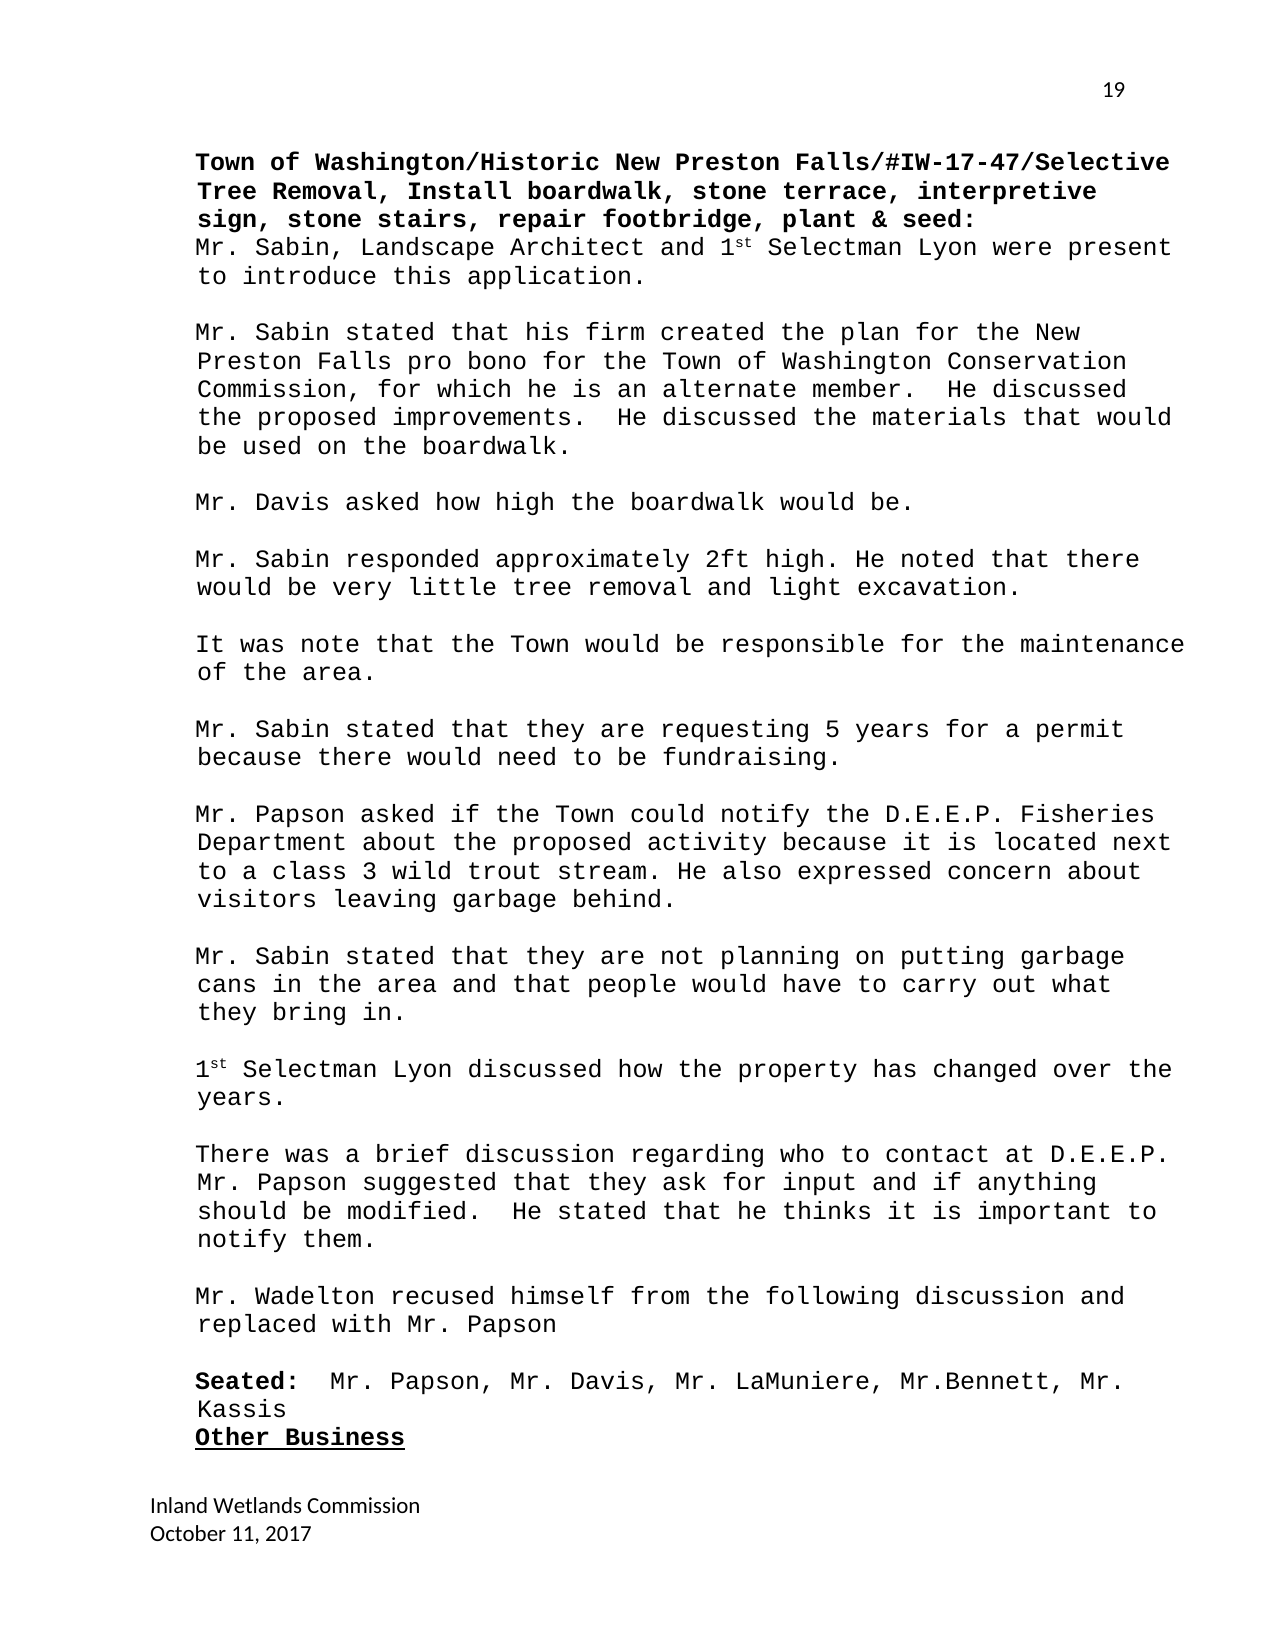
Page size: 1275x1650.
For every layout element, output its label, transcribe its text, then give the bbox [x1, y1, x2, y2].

text Mr. Davis asked how high the boardwalk would be. [195, 490, 1185, 518]
text 1st Selectman Lyon discussed how the property has changed over the years. [195, 1057, 1185, 1113]
text Mr. Wadelton recused himself from the following discussion and replaced with Mr. Papson [195, 1283, 1185, 1340]
text Town of Washington/Historic New Preston Falls/#IW-17-47/Selective Tree Removal, Install boardwalk, stone terrace, interpretive sign, stone stairs, repair footbridge, plant & seed: [195, 150, 1185, 235]
text Mr. Sabin stated that his firm created the plan for the New Preston Falls pro bono for the Town of Washington Conservation Commission, for which he is an alternate member. He discussed the proposed improvements. He discussed the materials that would be used on the boardwalk. [195, 320, 1185, 462]
text Mr. Sabin stated that they are requesting 5 years for a permit because there would need to be fundraising. [195, 717, 1185, 773]
text Mr. Sabin, Landscape Architect and 1st Selectman Lyon were present to introduce this application. [195, 235, 1185, 292]
text Mr. Papson asked if the Town could notify the D.E.E.P. Fisheries Department about the proposed activity because it is located next to a class 3 wild trout stream. He also expressed concern about visitors leaving garbage behind. [195, 802, 1185, 915]
text There was a brief discussion regarding who to contact at D.E.E.P. Mr. Papson suggested that they ask for input and if anything should be modified. He stated that he thinks it is important to notify them. [195, 1142, 1185, 1255]
text Mr. Sabin stated that they are not planning on putting garbage cans in the area and that people would have to carry out what they bring in. [195, 943, 1185, 1028]
text Other Business [195, 1425, 1185, 1453]
text It was note that the Town would be responsible for the maintenance of the area. [195, 632, 1185, 688]
text Seated: Mr. Papson, Mr. Davis, Mr. LaMuniere, Mr.Bennett, Mr. Kassis [195, 1368, 1185, 1425]
text Mr. Sabin responded approximately 2ft high. He noted that there would be very little tree removal and light excavation. [195, 547, 1185, 603]
